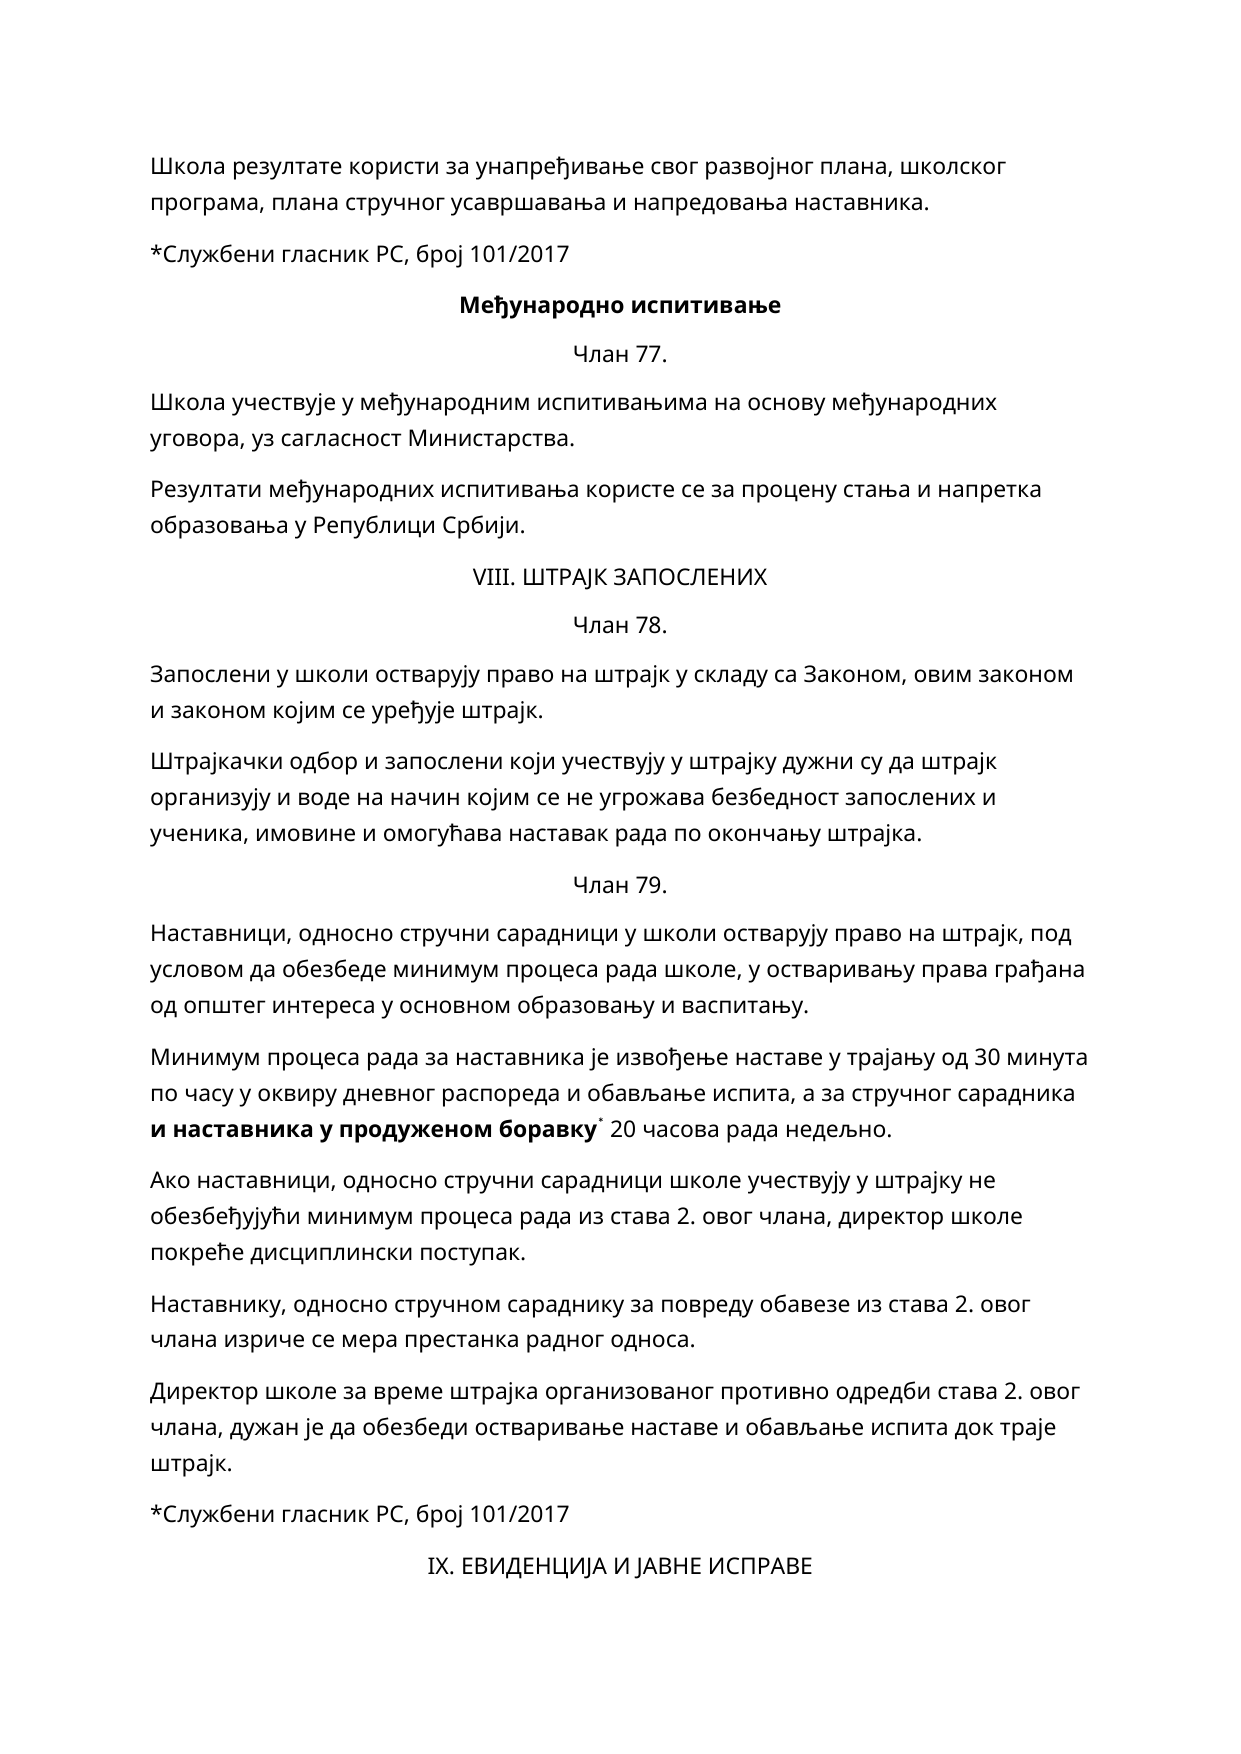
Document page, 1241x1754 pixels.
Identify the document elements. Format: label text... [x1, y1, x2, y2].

text IX. ЕВИДЕНЦИЈА И ЈАВНЕ ИСПРАВЕ [150, 1550, 1090, 1581]
text Школа учествује у међународним испитивањима на основу међународних уговора, уз сагласност Министарства. [150, 386, 1090, 453]
text Школа резултате користи за унапређивање свог развојног плана, школског програма, плана стручног усавршавања и напредовања наставника. [150, 150, 1090, 217]
text *Службени гласник РС, број 101/2017 [150, 237, 1090, 269]
text Члан 77. [150, 337, 1090, 369]
text Наставнику, односно стручном сараднику за повреду обавезе из става 2. овог члана изриче се мера престанка радног односа. [150, 1287, 1090, 1355]
text Директор школе за време штрајка организованог противно одредби става 2. овог члана, дужан је да обезбеди остваривање наставе и обављање испита док траје штрајк. [150, 1375, 1090, 1478]
text Резултати међународних испитивања користе се за процену стања и напретка образовања у Републици Србији. [150, 473, 1090, 541]
text Ако наставници, односно стручни сарадници школе учествују у штрајку не обезбеђујући минимум процеса рада из става 2. овог члана, директор школе покреће дисциплински поступак. [150, 1164, 1090, 1267]
text Запослени у школи остварују право на штрајк у складу са Законом, овим законом и законом којим се уређује штрајк. [150, 658, 1090, 725]
text Минимум процеса рада за наставника је извођење наставе у трајању од 30 минута по часу у оквиру дневног распореда и обављање испита, а за стручног сарадника и наставника у продуженом боравку* 20 часова рада недељно. [150, 1041, 1090, 1144]
text Међународно испитивање [150, 289, 1090, 320]
text Штрајкачки одбор и запослени који учествују у штрајку дужни су да штрајк организују и воде на начин којим се не угрожава безбедност запослених и ученика, имовине и омогућава наставак рада по окончању штрајка. [150, 745, 1090, 848]
text Члан 78. [150, 609, 1090, 641]
text Члан 79. [150, 869, 1090, 900]
text Наставници, односно стручни сарадници у школи остварују прaво на штрајк, под условом да обезбеде минимум процеса рада школе, у остваривању права грађана од општег интереса у основном образовању и васпитању. [150, 917, 1090, 1020]
text VIII. ШТРАЈК ЗАПОСЛЕНИХ [150, 561, 1090, 592]
text *Службени гласник РС, број 101/2017 [150, 1498, 1090, 1530]
